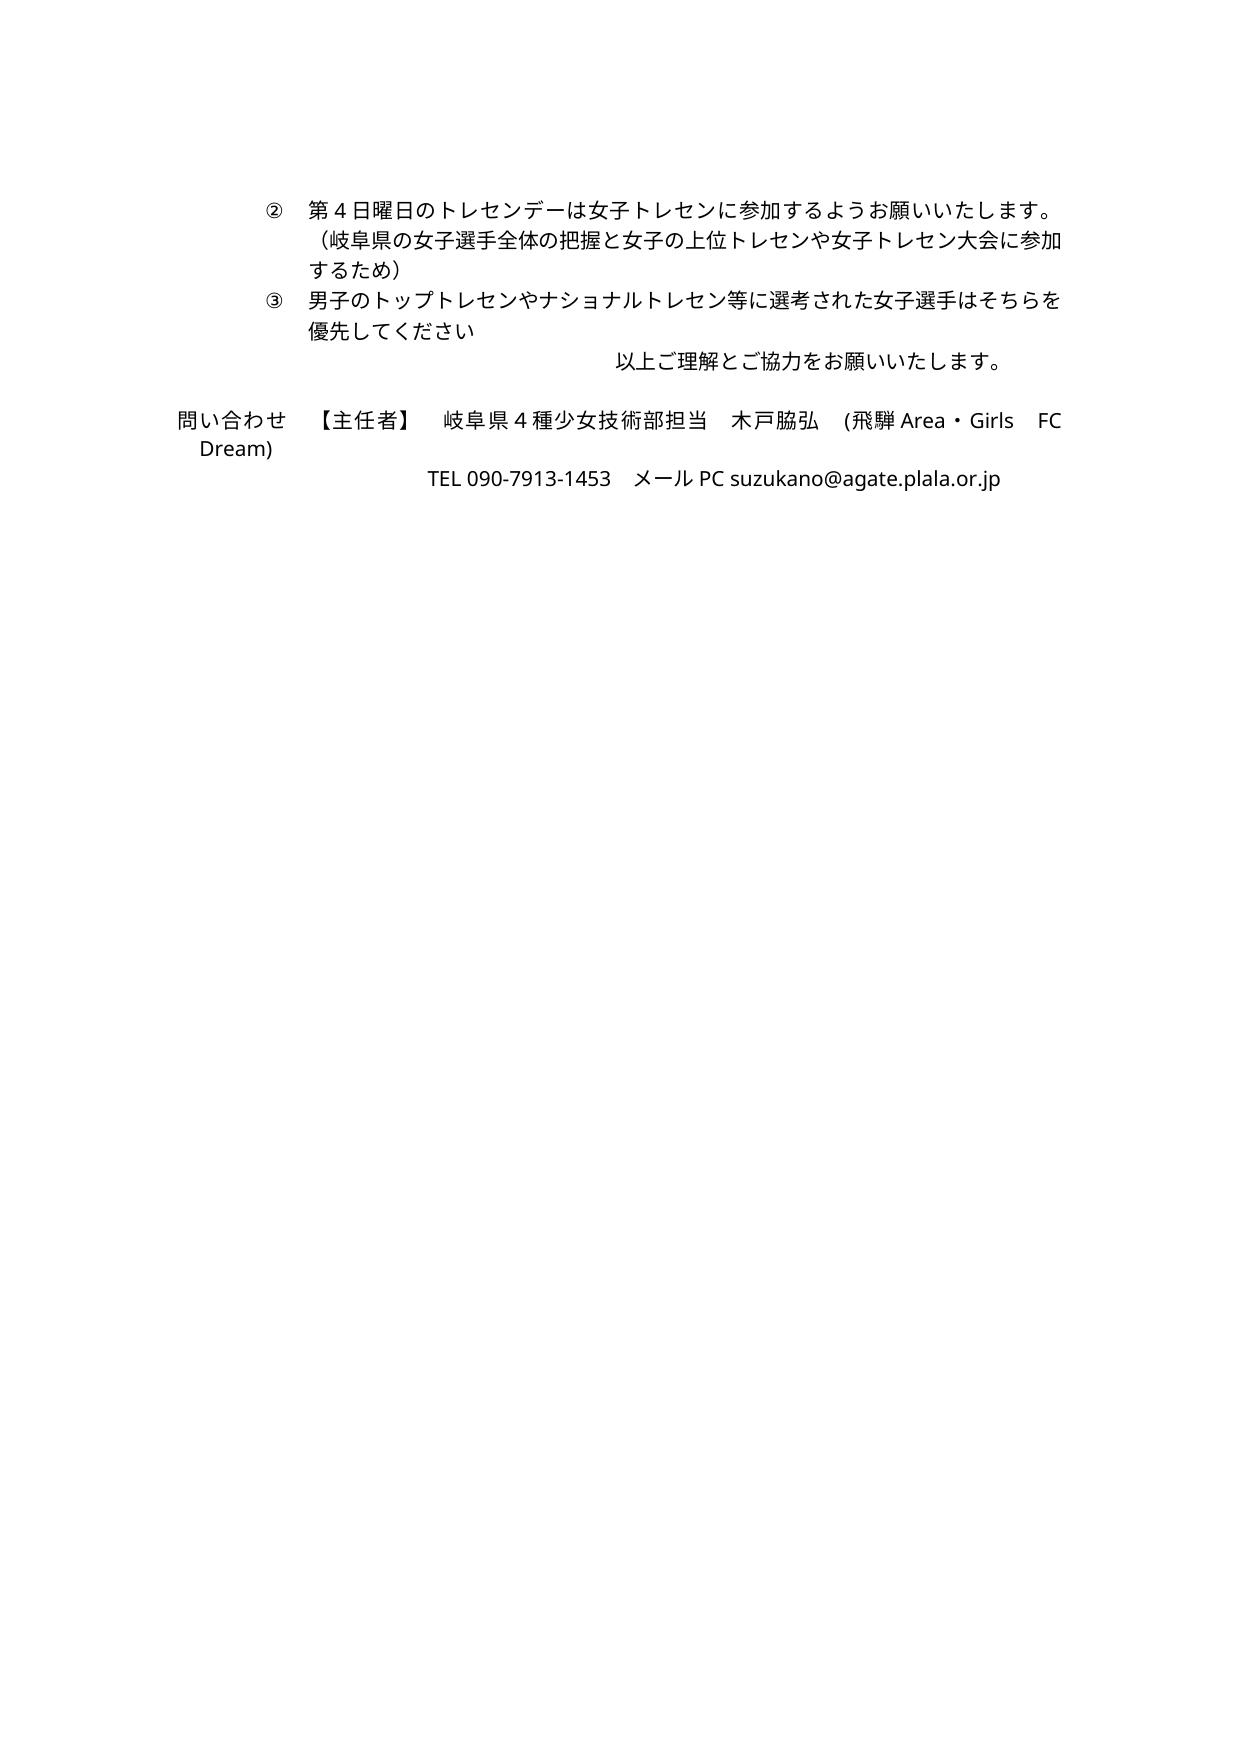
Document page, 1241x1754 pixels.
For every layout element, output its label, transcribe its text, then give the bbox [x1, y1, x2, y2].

text 問い合わせ 【主任者】 岐阜県４種少女技術部担当 木戸脇弘 (飛騨Area・Girls FC Dream) [177, 404, 1063, 463]
text 以上ご理解とご協力をお願いいたします。 [615, 345, 1063, 375]
text TEL 090-7913-1453 メールPC suzukano@agate.plala.or.jp [177, 463, 1063, 493]
list 第4日曜日のトレセンデーは女子トレセンに参加するようお願いいたします。（岐阜県の女子選手全体の把握と女子の上位トレセンや女子トレセン大会に参加するため） [265, 194, 1063, 285]
list 男子のトップトレセンやナショナルトレセン等に選考された女子選手はそちらを優先してください [265, 285, 1063, 345]
